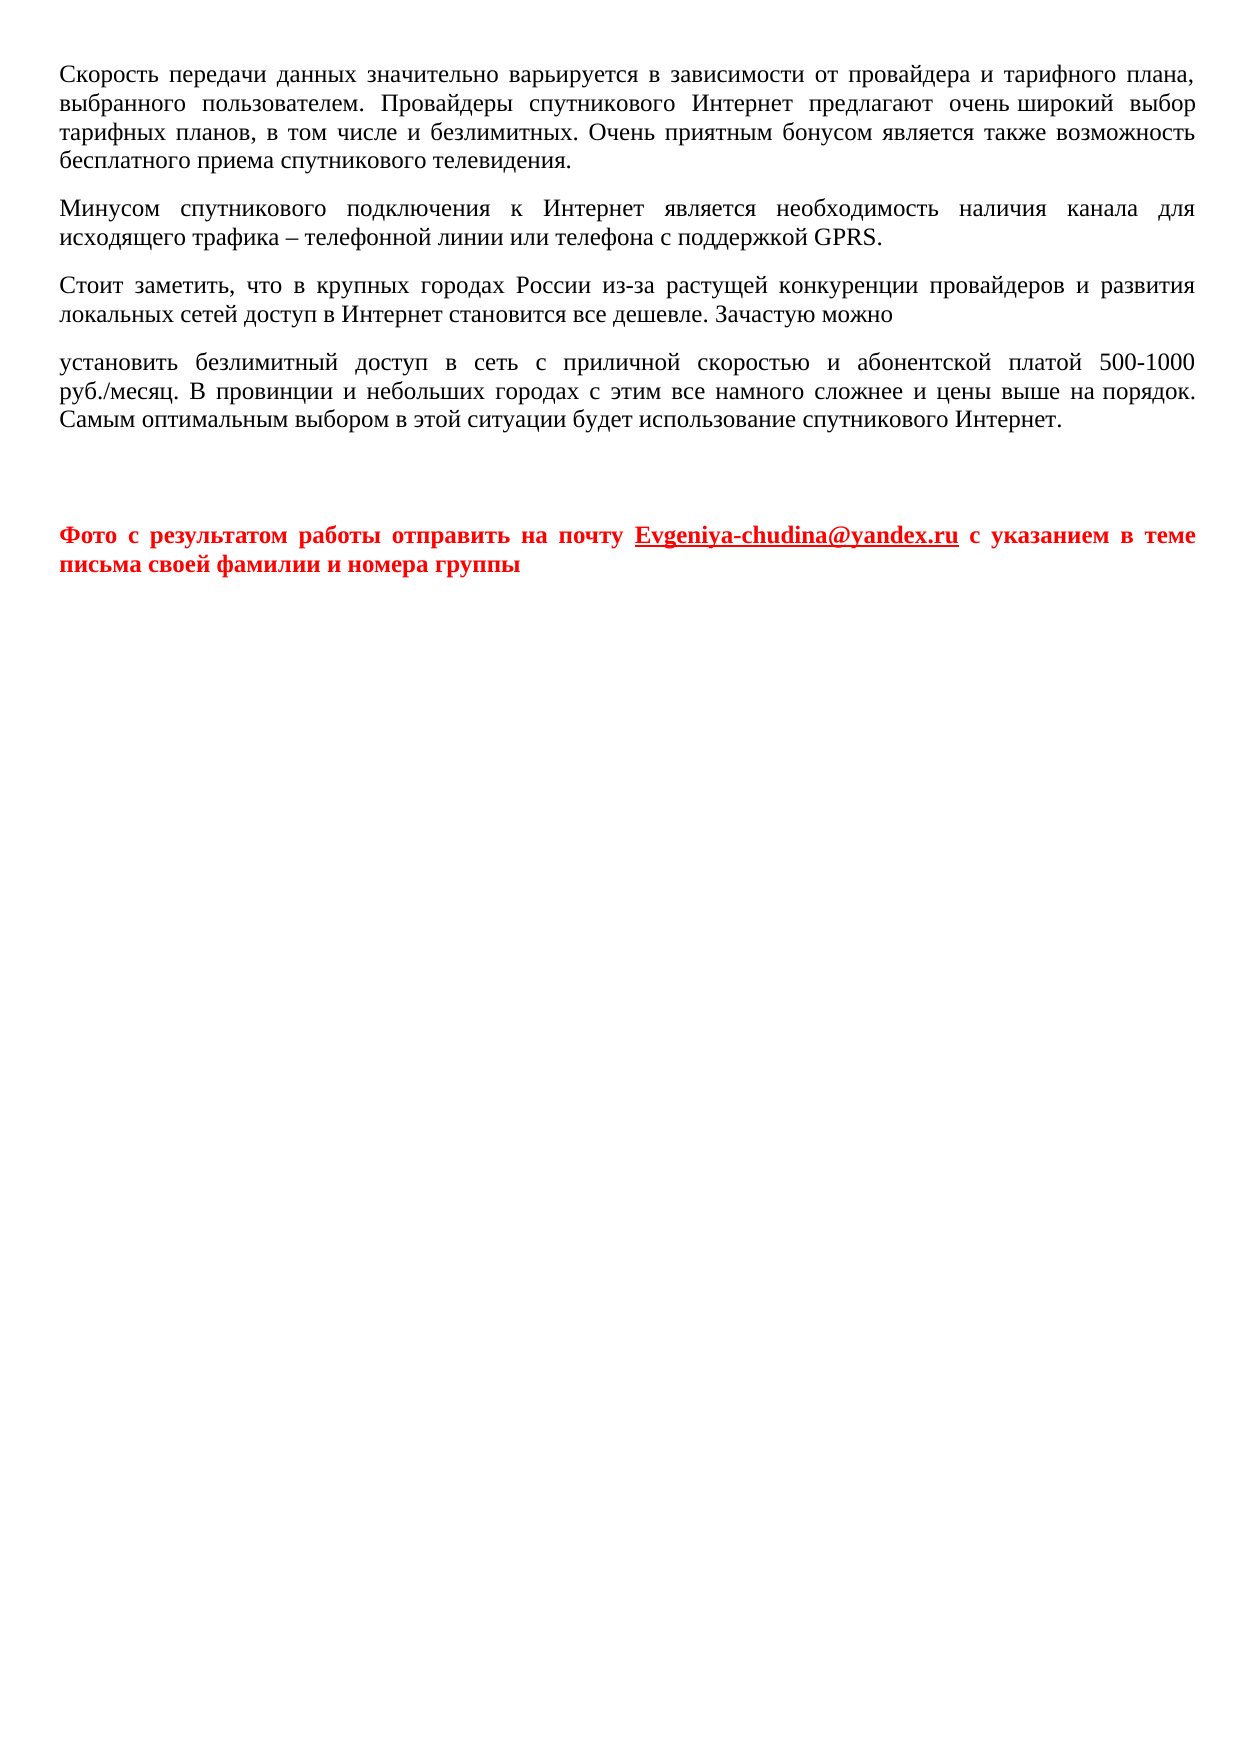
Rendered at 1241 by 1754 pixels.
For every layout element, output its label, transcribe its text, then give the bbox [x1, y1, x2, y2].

text установить безлимитный доступ в сеть с приличной скоростью и абонентской платой 500-1000 руб./месяц. В провинции и небольших городах с этим все намного сложнее и цены выше на порядок. Самым оптимальным выбором в этой ситуации будет использование спутникового Интернет. [59, 347, 1196, 433]
text Скорость передачи данных значительно варьируется в зависимости от провайдера и тарифного плана, выбранного пользователем. Провайдеры спутникового Интернет предлагают очень широкий выбор тарифных планов, в том числе и безлимитных. Очень приятным бонусом является также возможность бесплатного приема спутникового телевидения. [59, 59, 1196, 174]
text Минусом спутникового подключения к Интернет является необходимость наличия канала для исходящего трафика – телефонной линии или телефона с поддержкой GPRS. [59, 193, 1196, 251]
text Фото с результатом работы отправить на почту Evgeniya-chudina@yandex.ru с указанием в теме письма своей фамилии и номера группы [59, 520, 1196, 578]
text Стоит заметить, что в крупных городах России из-за растущей конкуренции провайдеров и развития локальных сетей доступ в Интернет становится все дешевле. Зачастую можно [59, 270, 1196, 328]
